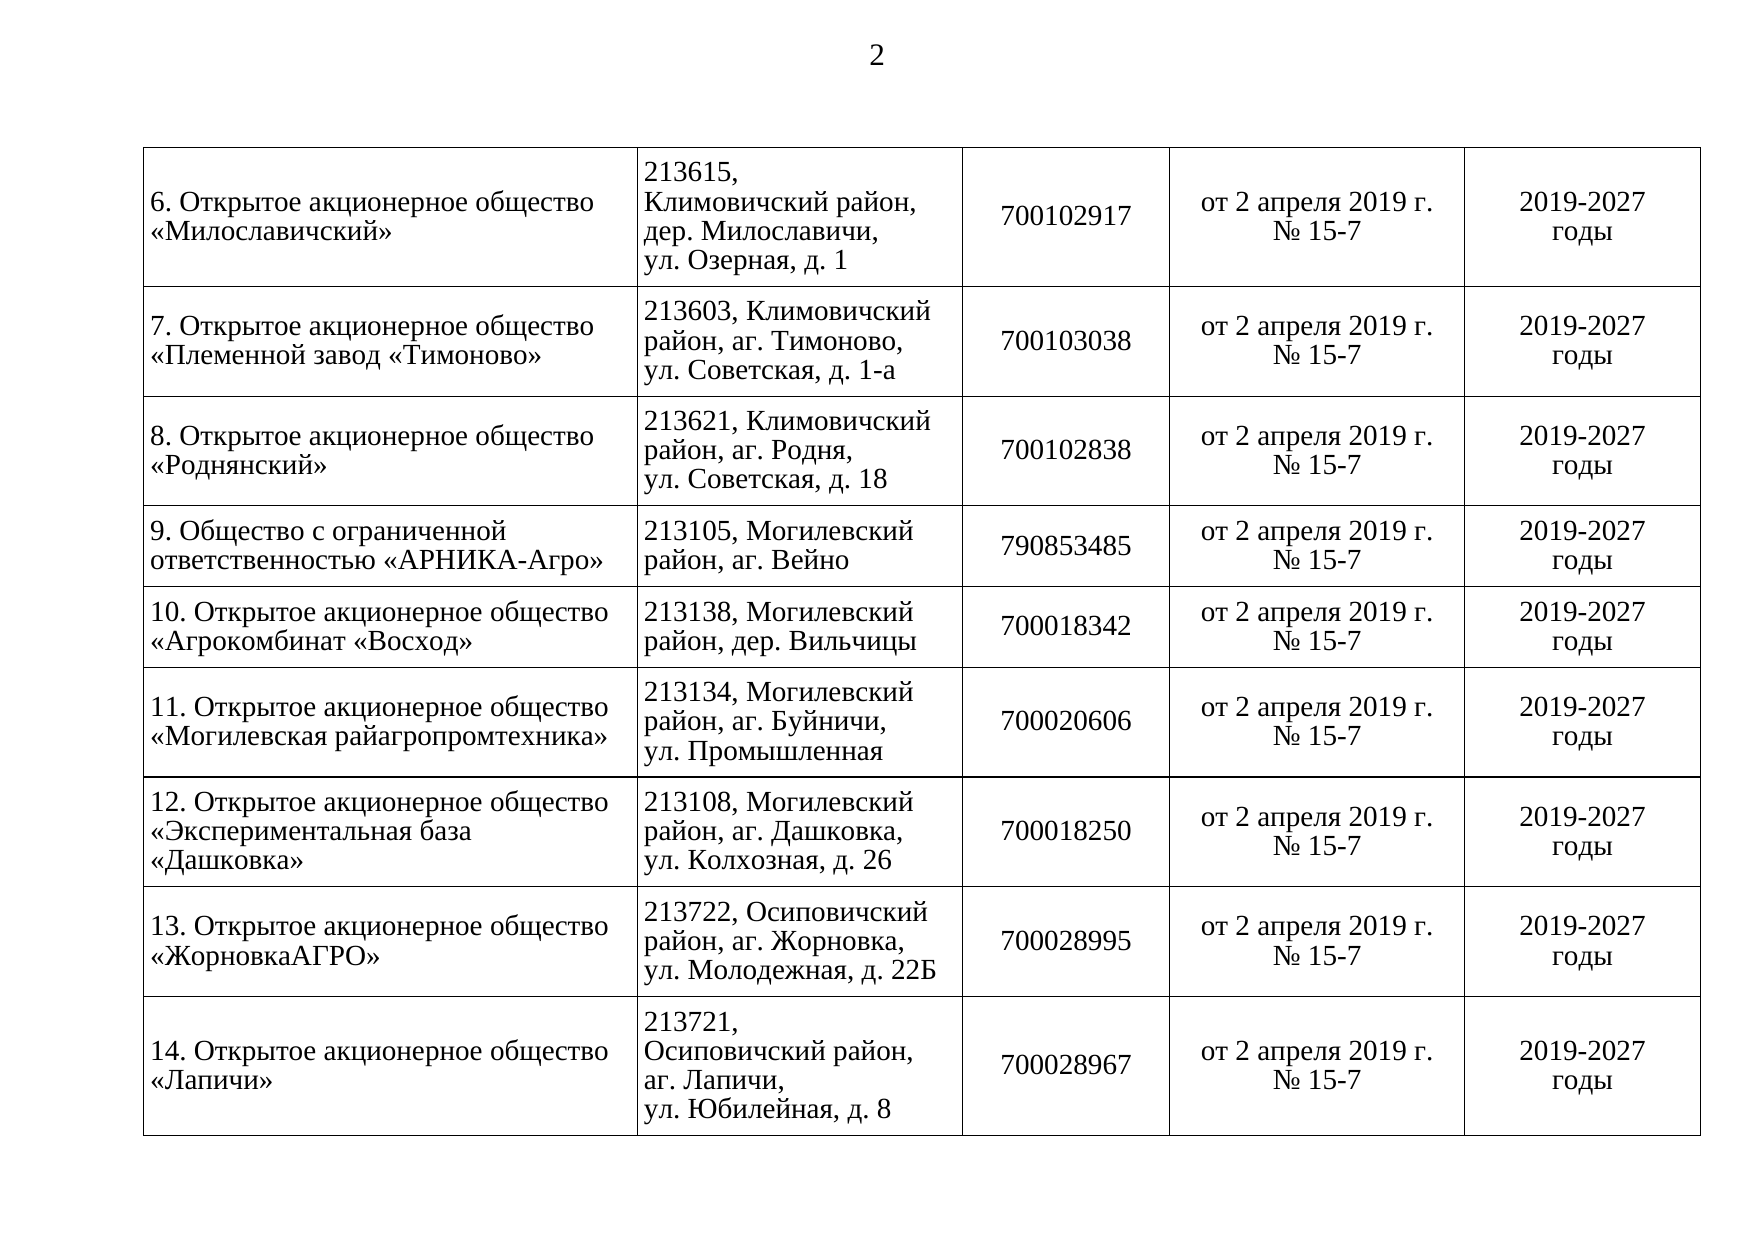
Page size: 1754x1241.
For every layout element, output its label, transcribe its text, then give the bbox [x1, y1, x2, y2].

table_cell от 2 апреля 2019 г. № 15-7 [1170, 287, 1464, 396]
table_cell 2019-2027 годы [1465, 997, 1700, 1135]
table_cell 213134, Могилевский район, аг. Буйничи, ул. Промышленная [638, 668, 962, 776]
table_cell 2019-2027 годы [1465, 778, 1700, 886]
table_cell 213721, Осиповичский район, аг. Лапичи, ул. Юбилейная, д. 8 [638, 997, 962, 1135]
table_cell 11. Открытое акционерное общество «Могилевская райагропромтехника» [144, 668, 637, 776]
table_cell 213138, Могилевский район, дер. Вильчицы [638, 587, 962, 667]
table_cell 2019-2027 годы [1465, 587, 1700, 667]
table_cell 12. Открытое акционерное общество «Экспериментальная база «Дашковка» [144, 778, 637, 886]
table_cell 700103038 [963, 287, 1169, 396]
table_cell 700018342 [963, 587, 1169, 667]
table_cell 7. Открытое акционерное общество «Племенной завод «Тимоново» [144, 287, 637, 396]
table_cell 2019-2027 годы [1465, 397, 1700, 505]
table_cell 700102838 [963, 397, 1169, 505]
table_cell 700018250 [963, 778, 1169, 886]
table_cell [1170, 997, 1464, 1135]
table_cell 700028967 [963, 997, 1169, 1135]
table_cell от 2 апреля 2019 г. № 15-7 [1170, 397, 1464, 505]
table_cell 700028995 [963, 887, 1169, 996]
table_cell от 2 апреля 2019 г. № 15-7 [1170, 668, 1464, 776]
table_cell 213621, Климовичский район, аг. Родня, ул. Советская, д. 18 [638, 397, 962, 505]
table_cell 213615, Климовичский район, дер. Милославичи, ул. Озерная, д. 1 [638, 148, 962, 286]
table_cell 10. Открытое акционерное общество «Агрокомбинат «Восход» [144, 587, 637, 667]
table_cell от 2 апреля 2019 г. № 15-7 [1170, 506, 1464, 586]
table_cell 213108, Могилевский район, аг. Дашковка, ул. Колхозная, д. 26 [638, 778, 962, 886]
table_cell 213722, Осиповичский район, аг. Жорновка, ул. Молодежная, д. 22Б [638, 887, 962, 996]
table_cell 14. Открытое акционерное общество «Лапичи» [144, 997, 637, 1135]
table_cell 2019-2027 годы [1465, 887, 1700, 996]
table_cell 6. Открытое акционерное общество «Милославичский» [144, 148, 637, 286]
table_cell 13. Открытое акционерное общество «ЖорновкаАГРО» [144, 887, 637, 996]
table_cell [1170, 148, 1464, 286]
table_cell 700102917 [963, 148, 1169, 286]
table_cell от 2 апреля 2019 г. № 15-7 [1170, 587, 1464, 667]
table_cell 2019-2027 годы [1465, 506, 1700, 586]
table_cell 213603, Климовичский район, аг. Тимоново, ул. Советская, д. 1-а [638, 287, 962, 396]
table_cell 790853485 [963, 506, 1169, 586]
table_cell 8. Открытое акционерное общество «Роднянский» [144, 397, 637, 505]
table_cell от 2 апреля 2019 г. № 15-7 [1170, 778, 1464, 886]
table_cell 213105, Могилевский район, аг. Вейно [638, 506, 962, 586]
table_cell 2019-2027 годы [1465, 287, 1700, 396]
table_cell 9. Общество с ограниченной ответственностью «АРНИКА-Агро» [144, 506, 637, 586]
table_cell 700020606 [963, 668, 1169, 776]
table_cell 2019-2027 годы [1465, 668, 1700, 776]
table_cell 2019-2027 годы [1465, 148, 1700, 286]
table_cell от 2 апреля 2019 г. № 15-7 [1170, 887, 1464, 996]
